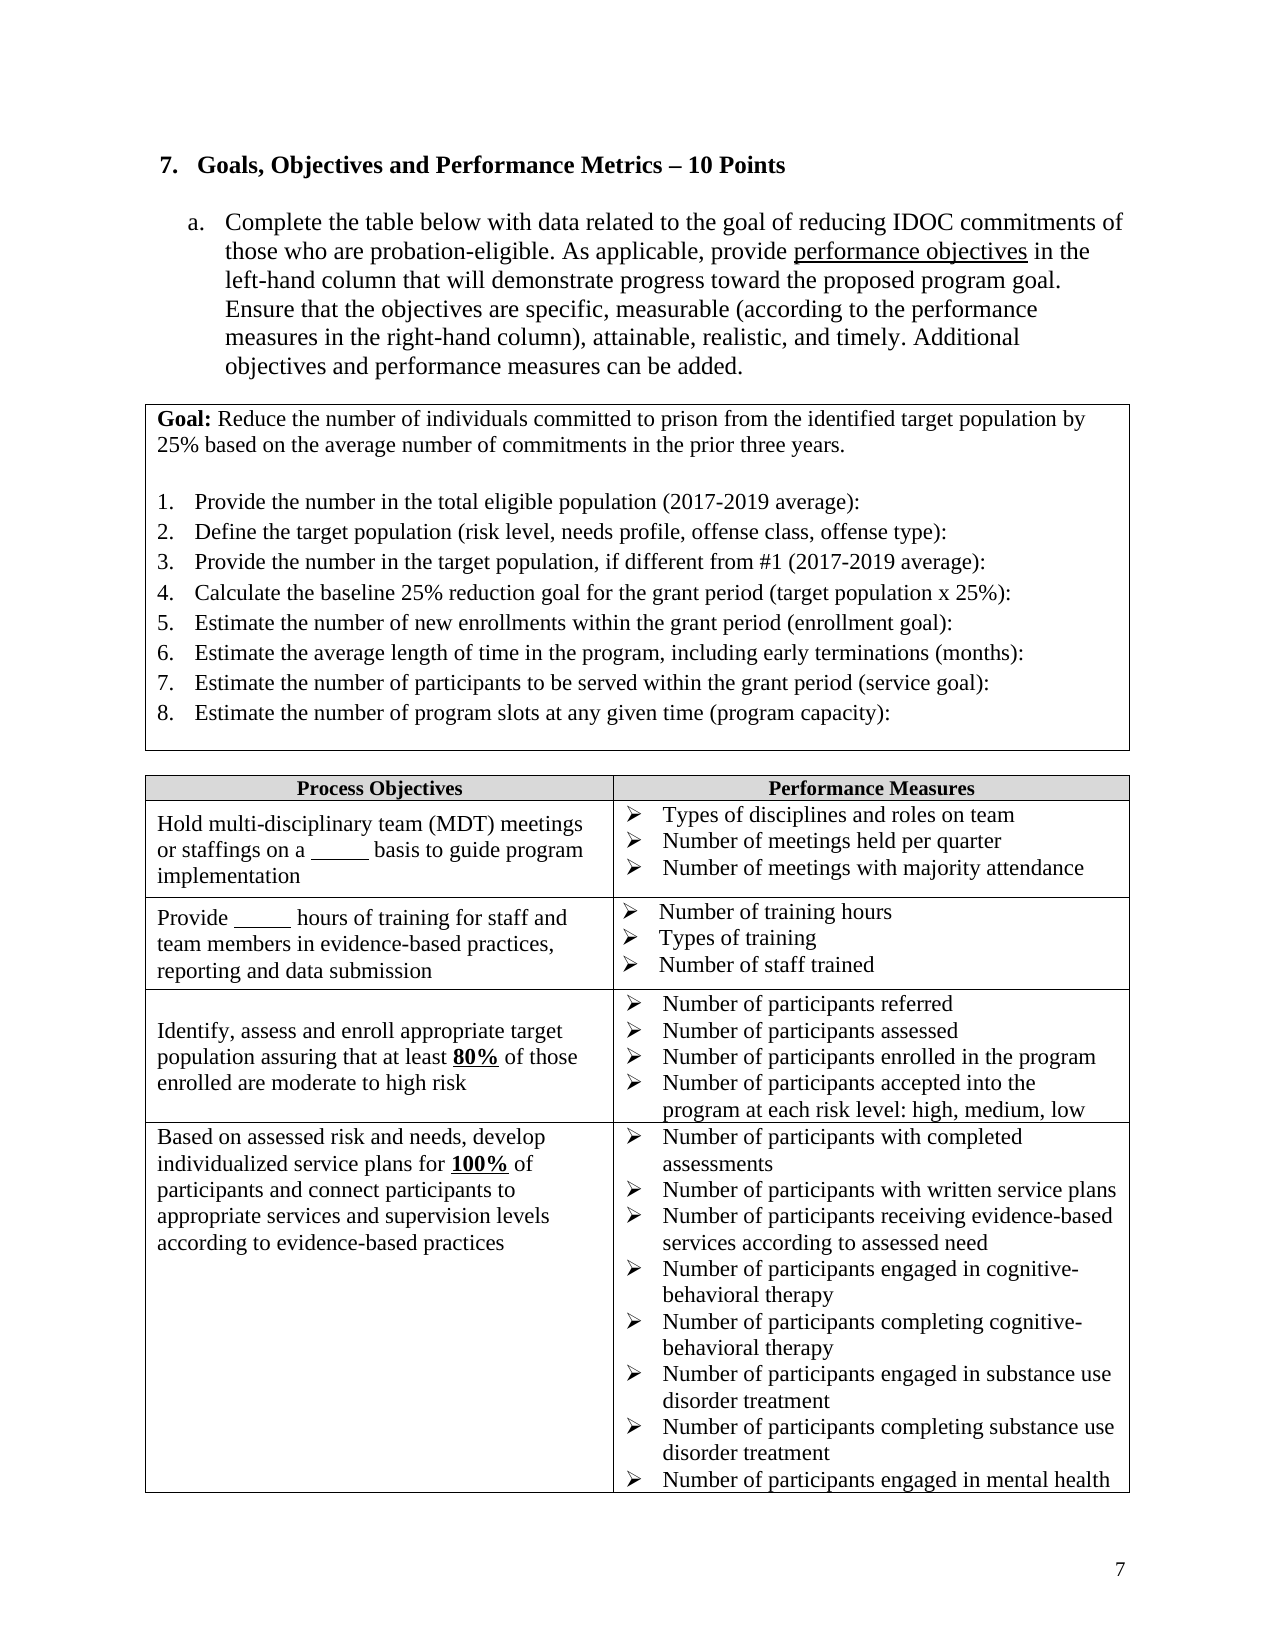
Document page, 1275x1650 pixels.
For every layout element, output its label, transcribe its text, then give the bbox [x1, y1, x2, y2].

table_header Process Objectives [146, 776, 613, 800]
list Complete the table below with data related to the goal of reducing IDOC commitments of those who are probation-eligible. As applicable, provide performance objectives in the left-hand column that will demonstrate progress toward the proposed program goal. Ensure that the objectives are specific, measurable (according to the performance measures in the right-hand column), attainable, realistic, and timely. Additional objectives and performance measures can be added. [187, 207, 1125, 380]
table_cell Number of participants referred Number of participants assessed Number of participants enrolled in the program Number of participants accepted into the program at each risk level: high, medium, low [614, 990, 1129, 1122]
table_header Performance Measures [614, 776, 1129, 800]
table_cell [614, 1123, 1129, 1492]
list Goals, Objectives and Performance Metrics – 10 Points [159, 150, 1125, 179]
table_header Goal: Reduce the number of individuals committed to prison from the identified target population by 25% based on the average number of commitments in the prior three years. Provide the number in the total eligible population (2017-2019 average): Define the target population (risk level, needs profile, offense class, offense type): Provide the number in the target population, if different from #1 (2017-2019 average): Calculate the baseline 25% reduction goal for the grant period (target population x 25%): Estimate the number of new enrollments within the grant period (enrollment goal): Estimate the average length of time in the program, including early terminations (months): Estimate the number of participants to be served within the grant period (service goal): Estimate the number of program slots at any given time (program capacity): [146, 405, 1129, 750]
table_cell Provide hours of training for staff and team members in evidence-based practices, reporting and data submission [146, 898, 613, 989]
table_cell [146, 1123, 613, 1492]
table_cell Identify, assess and enroll appropriate target population assuring that at least 80% of those enrolled are moderate to high risk [146, 990, 613, 1122]
table_cell Number of training hours Types of training Number of staff trained [614, 898, 1129, 989]
table_cell Types of disciplines and roles on team Number of meetings held per quarter Number of meetings with majority attendance [614, 801, 1129, 897]
table_cell Hold multi-disciplinary team (MDT) meetings or staffings on a basis to guide program implementation [146, 801, 613, 897]
